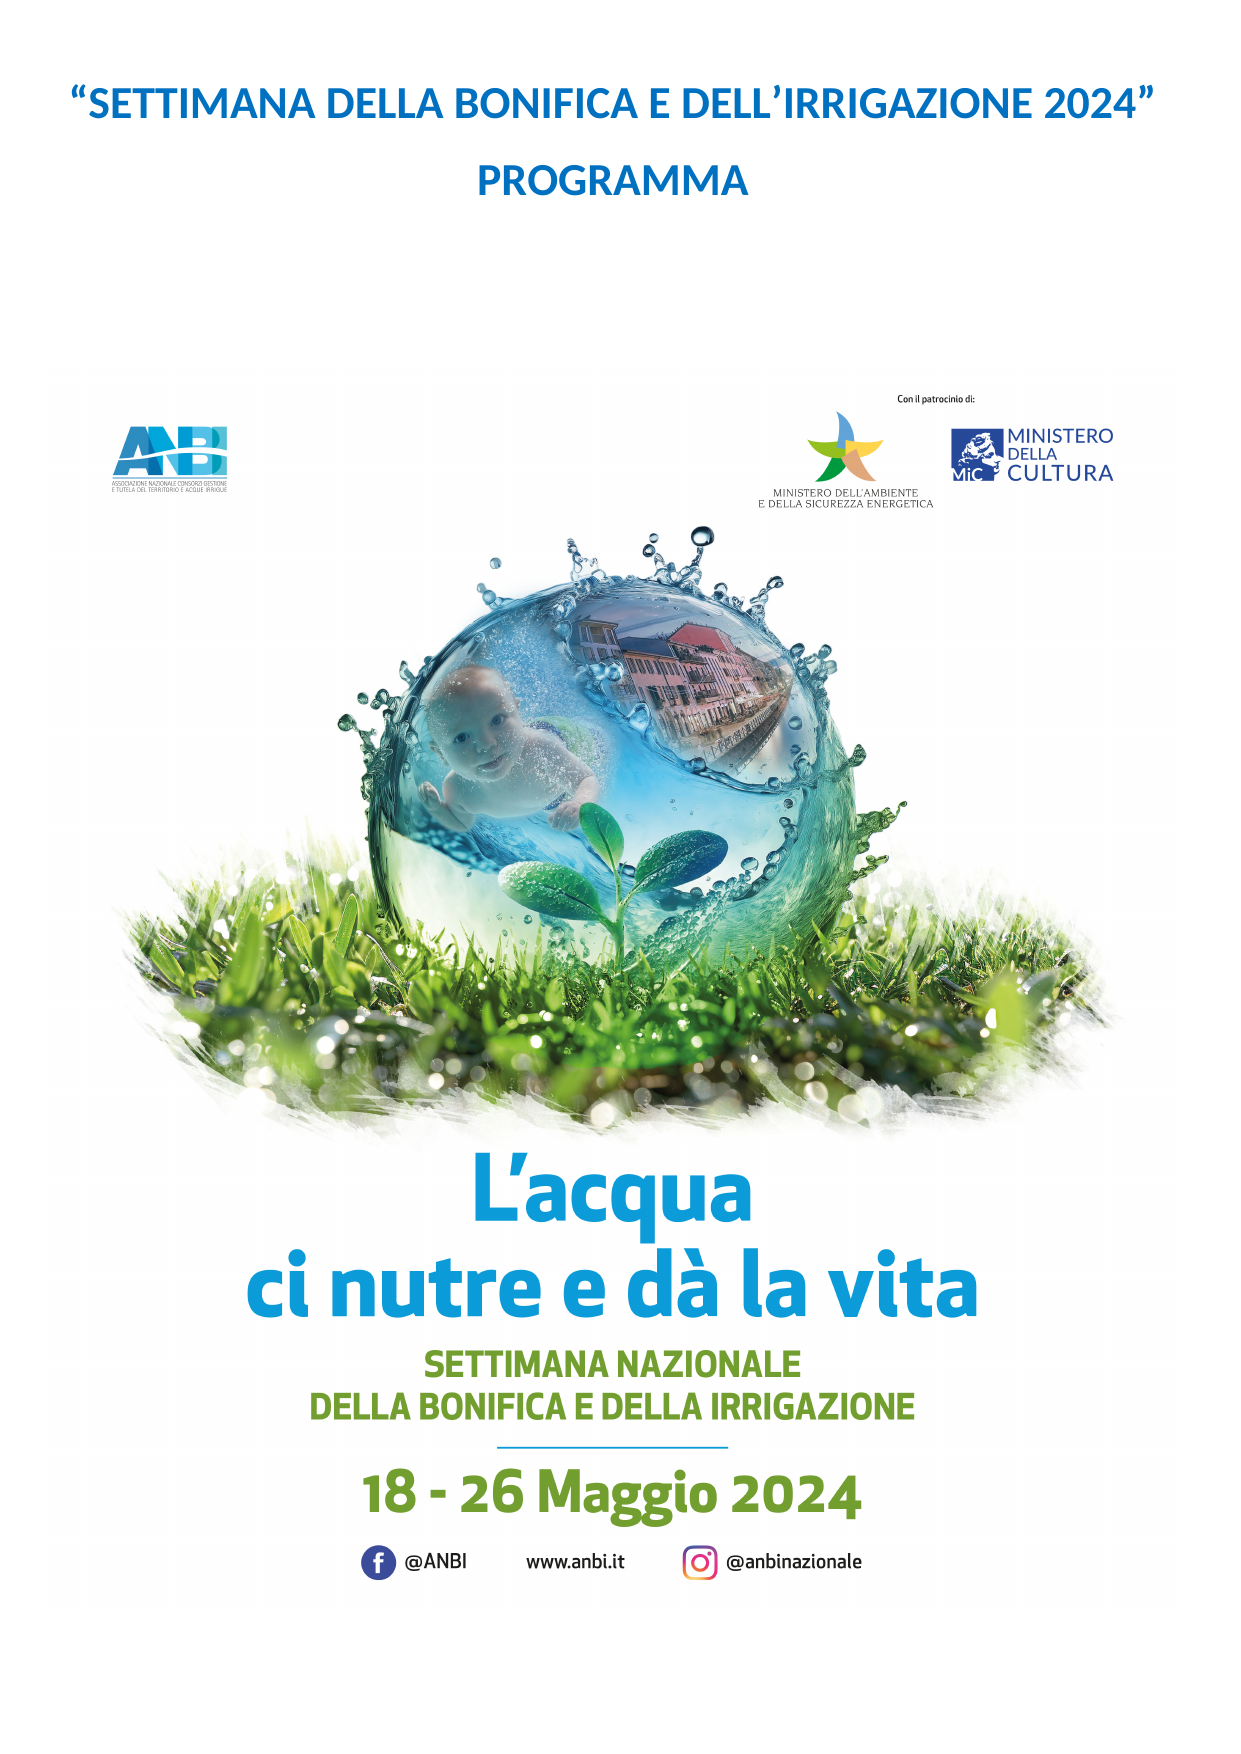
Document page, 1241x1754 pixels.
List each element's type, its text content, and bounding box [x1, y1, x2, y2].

text “SETTIMANA DELLA BONIFICA E DELL’IRRIGAZIONE 2024” [44, 74, 1181, 130]
picture [44, 365, 1181, 1610]
text PROGRAMMA [44, 151, 1181, 207]
